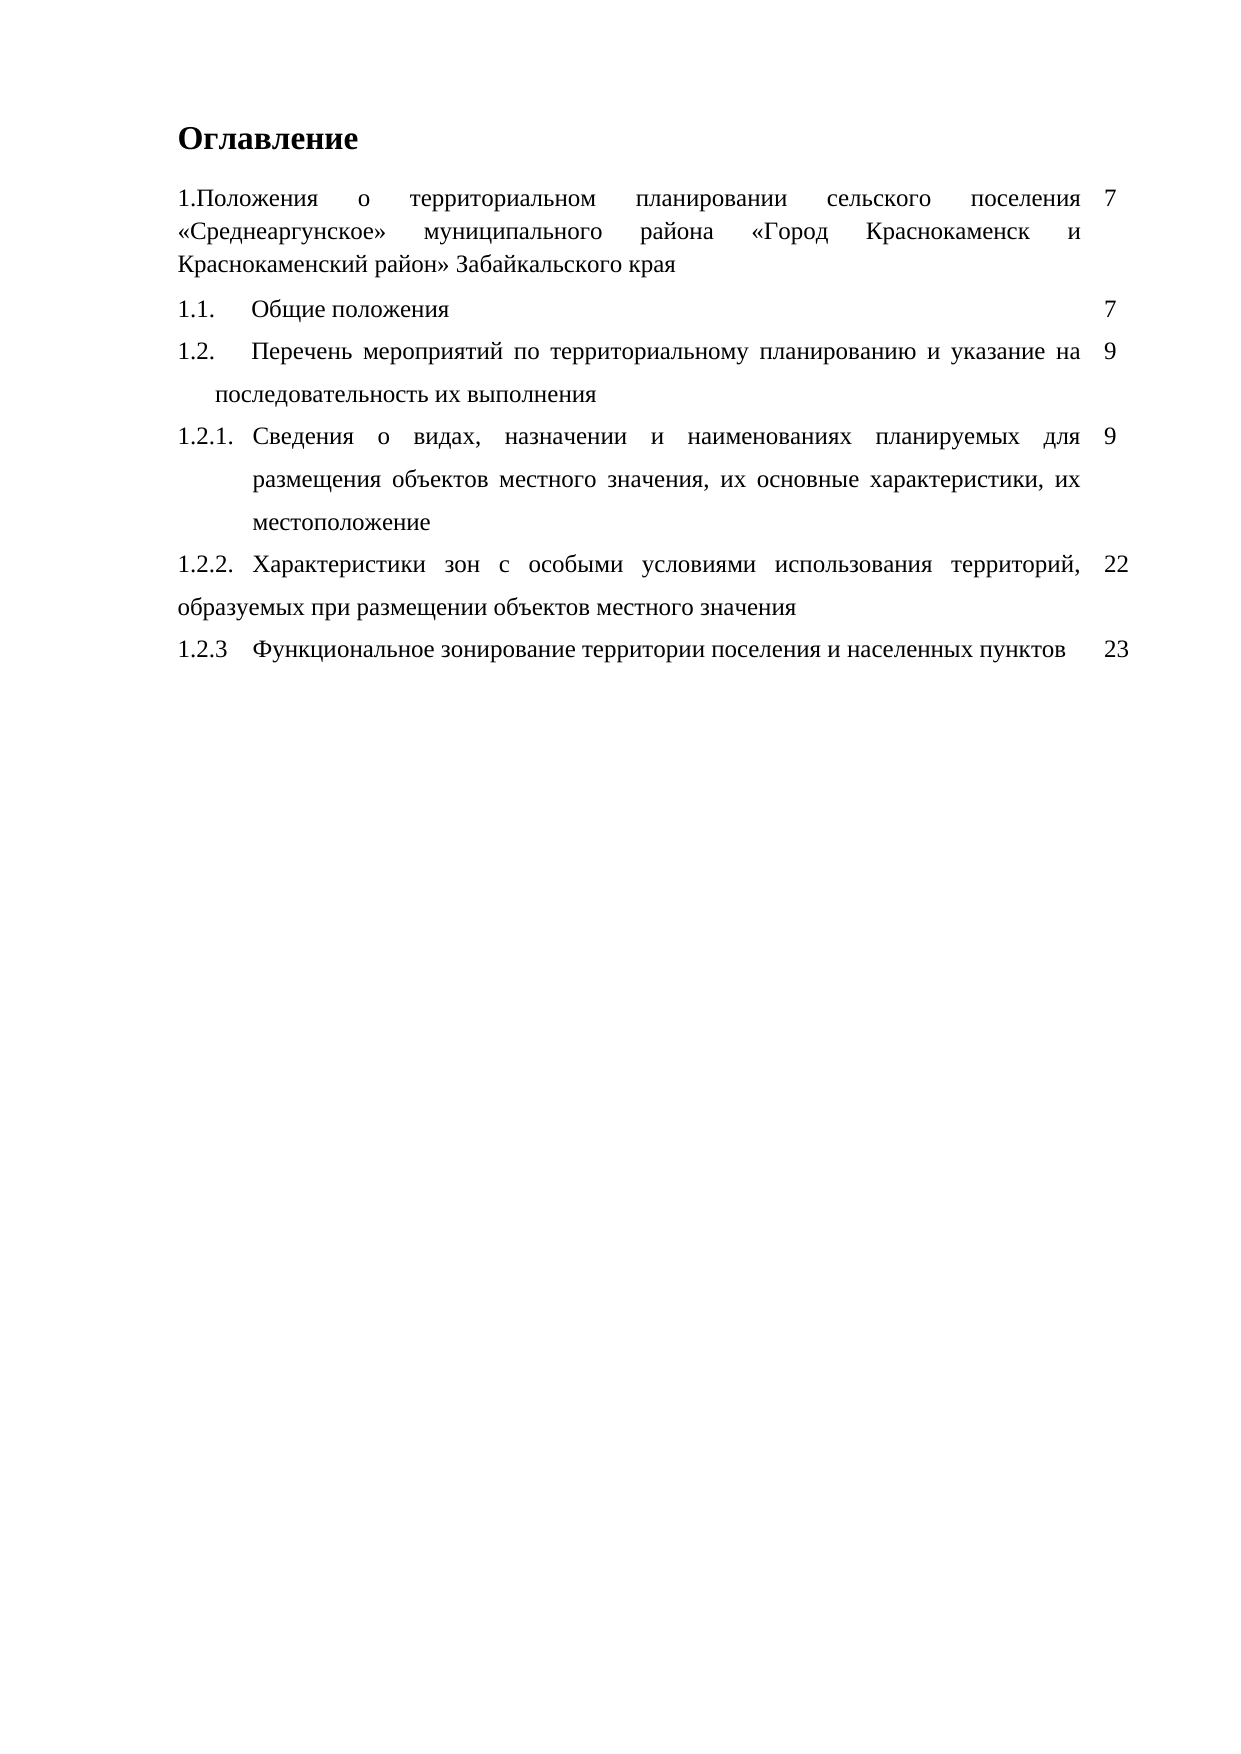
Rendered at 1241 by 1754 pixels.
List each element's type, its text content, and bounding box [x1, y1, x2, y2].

table_cell 1.2.2. Характеристики зон с особыми условиями использования территорий, образуемых при размещении объектов местного значения [166, 549, 1093, 634]
table_cell Перечень мероприятий по территориальному планированию и указание на последовательность их выполнения [166, 336, 1093, 421]
table_header 1.Положения о территориальном планировании сельского поселения «Среднеаргунское» муниципального района «Город Краснокаменск и Краснокаменский район» Забайкальского края [166, 183, 1093, 294]
text Оглавление [177, 118, 1152, 156]
table_cell Сведения о видах, назначении и наименованиях планируемых для размещения объектов местного значения, их основные характеристики, их местоположение [166, 421, 1093, 549]
table_header 7 [1093, 183, 1163, 294]
table_cell 9 [1093, 336, 1163, 421]
table_cell 7 [1093, 294, 1163, 336]
table_cell 9 [1093, 421, 1163, 549]
table_cell 23 [1093, 634, 1163, 676]
table_cell Общие положения [166, 294, 1093, 336]
table_cell Функциональное зонирование территории поселения и населенных пунктов [166, 634, 1093, 676]
table_cell 22 [1093, 549, 1163, 634]
